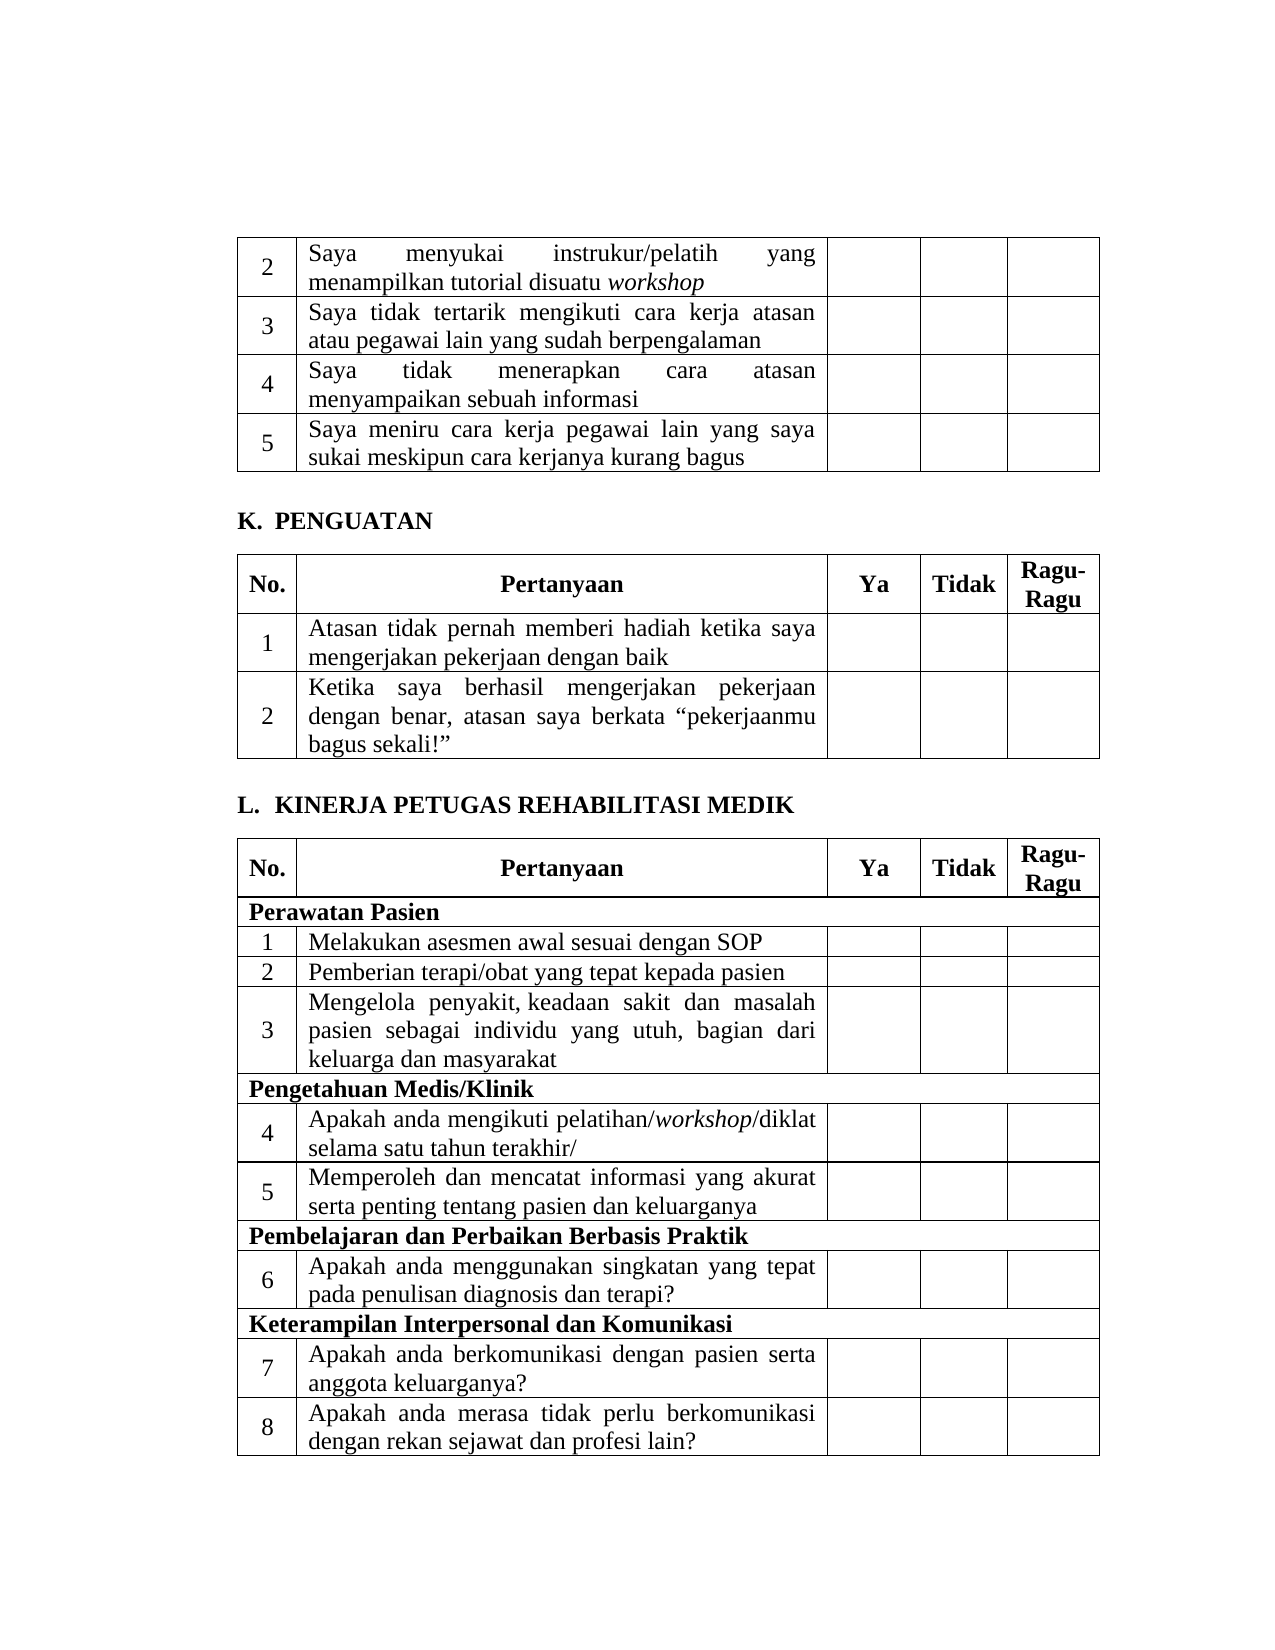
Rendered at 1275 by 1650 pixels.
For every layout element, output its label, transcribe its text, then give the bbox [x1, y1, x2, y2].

table_cell Mengelola penyakit, keadaan sakit dan masalah pasien sebagai individu yang utuh, bagian dari keluarga dan masyarakat [557, 987, 827, 1073]
table_cell Keterampilan Interpersonal dan Komunikasi [238, 1309, 1099, 1338]
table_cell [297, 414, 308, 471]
table_cell [921, 1339, 1007, 1397]
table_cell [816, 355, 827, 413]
table_cell [1008, 1163, 1099, 1220]
table_cell 4 [238, 1104, 296, 1161]
table_cell Apakah anda berkomunikasi dengan pasien serta anggota keluarganya? [297, 1339, 827, 1397]
table_cell [828, 987, 920, 1073]
table_cell 2 [238, 957, 296, 986]
table_header Ragu-Ragu [1008, 839, 1099, 896]
table_cell [1008, 957, 1099, 986]
table_cell Pemberian terapi/obat yang tepat kepada pasien [297, 957, 827, 986]
table_cell [921, 957, 1007, 986]
table_cell [921, 927, 1007, 956]
table_cell 2 [238, 672, 296, 758]
table_cell [921, 1104, 1007, 1161]
table_cell [1008, 1339, 1099, 1397]
table_cell [1008, 1104, 1099, 1161]
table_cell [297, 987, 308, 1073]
table_cell 5 [238, 414, 296, 471]
table_cell [921, 238, 1007, 296]
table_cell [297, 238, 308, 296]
table_cell Apakah anda menggunakan singkatan yang tepat pada penulisan diagnosis dan terapi? [297, 1251, 827, 1308]
table_cell 1 [238, 927, 296, 956]
list KINERJA PETUGAS REHABILITASI MEDIK [237, 790, 1098, 819]
table_cell [921, 355, 1007, 413]
table_cell [1008, 238, 1099, 296]
table_cell 7 [238, 1339, 296, 1397]
table_cell 3 [238, 297, 296, 354]
table_cell Atasan tidak pernah memberi hadiah ketika saya mengerjakan pekerjaan dengan baik [297, 614, 827, 671]
table_cell Pengetahuan Medis/Klinik [238, 1074, 1099, 1103]
table_cell [828, 1339, 920, 1397]
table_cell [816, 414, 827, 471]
table_cell [1008, 927, 1099, 956]
table_cell Ketika saya berhasil mengerjakan pekerjaan dengan benar, atasan saya berkata “pekerjaanmu bagus sekali!” [297, 672, 827, 758]
table_header Ya [828, 839, 920, 896]
table_cell [921, 297, 1007, 354]
table_cell [828, 927, 920, 956]
table_cell [828, 1398, 920, 1455]
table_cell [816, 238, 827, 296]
table_header Pertanyaan [297, 555, 827, 612]
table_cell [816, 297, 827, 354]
table_cell Perawatan Pasien [238, 898, 1099, 926]
table_cell [828, 1104, 920, 1161]
table_cell [828, 297, 920, 354]
table_cell [921, 987, 1007, 1073]
table_header Ragu-Ragu [1008, 555, 1099, 612]
table_cell Melakukan asesmen awal sesuai dengan SOP [297, 927, 827, 956]
table_cell 8 [238, 1398, 296, 1455]
table_cell [1008, 614, 1099, 671]
table_header Pertanyaan [297, 839, 827, 896]
table_cell [828, 355, 920, 413]
table_cell [921, 614, 1007, 671]
table_cell [1008, 414, 1099, 471]
table_cell 3 [238, 987, 296, 1073]
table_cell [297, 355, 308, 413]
table_cell Apakah anda mengikuti pelatihan/workshop/diklat selama satu tahun terakhir/ [297, 1104, 827, 1161]
table_cell [1008, 1251, 1099, 1308]
list PENGUATAN [237, 506, 1098, 535]
table_cell Apakah anda merasa tidak perlu berkomunikasi dengan rekan sejawat dan profesi lain? [297, 1398, 827, 1455]
table_header Ya [828, 555, 920, 612]
table_cell [828, 957, 920, 986]
table_cell [828, 1251, 920, 1308]
table_cell [828, 1163, 920, 1220]
table_cell [828, 238, 920, 296]
table_cell Pembelajaran dan Perbaikan Berbasis Praktik [238, 1221, 1099, 1250]
table_cell [828, 414, 920, 471]
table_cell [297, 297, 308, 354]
table_cell 4 [238, 355, 296, 413]
table_header Tidak [921, 555, 1007, 612]
table_cell 2 [238, 238, 296, 296]
table_cell [921, 1251, 1007, 1308]
table_cell [1008, 297, 1099, 354]
table_cell [828, 672, 920, 758]
table_cell Memperoleh dan mencatat informasi yang akurat serta penting tentang pasien dan keluarganya [297, 1163, 827, 1220]
table_cell [921, 1163, 1007, 1220]
table_header Tidak [921, 839, 1007, 896]
table_header No. [238, 555, 296, 612]
table_cell [921, 414, 1007, 471]
table_cell [1008, 1398, 1099, 1455]
table_cell 5 [238, 1163, 296, 1220]
table_cell [1008, 987, 1099, 1073]
table_cell [1008, 672, 1099, 758]
table_cell 6 [238, 1251, 296, 1308]
table_cell [828, 614, 920, 671]
table_cell 1 [238, 614, 296, 671]
table_cell [921, 1398, 1007, 1455]
table_header No. [238, 839, 296, 896]
table_cell [1008, 355, 1099, 413]
table_cell [921, 672, 1007, 758]
